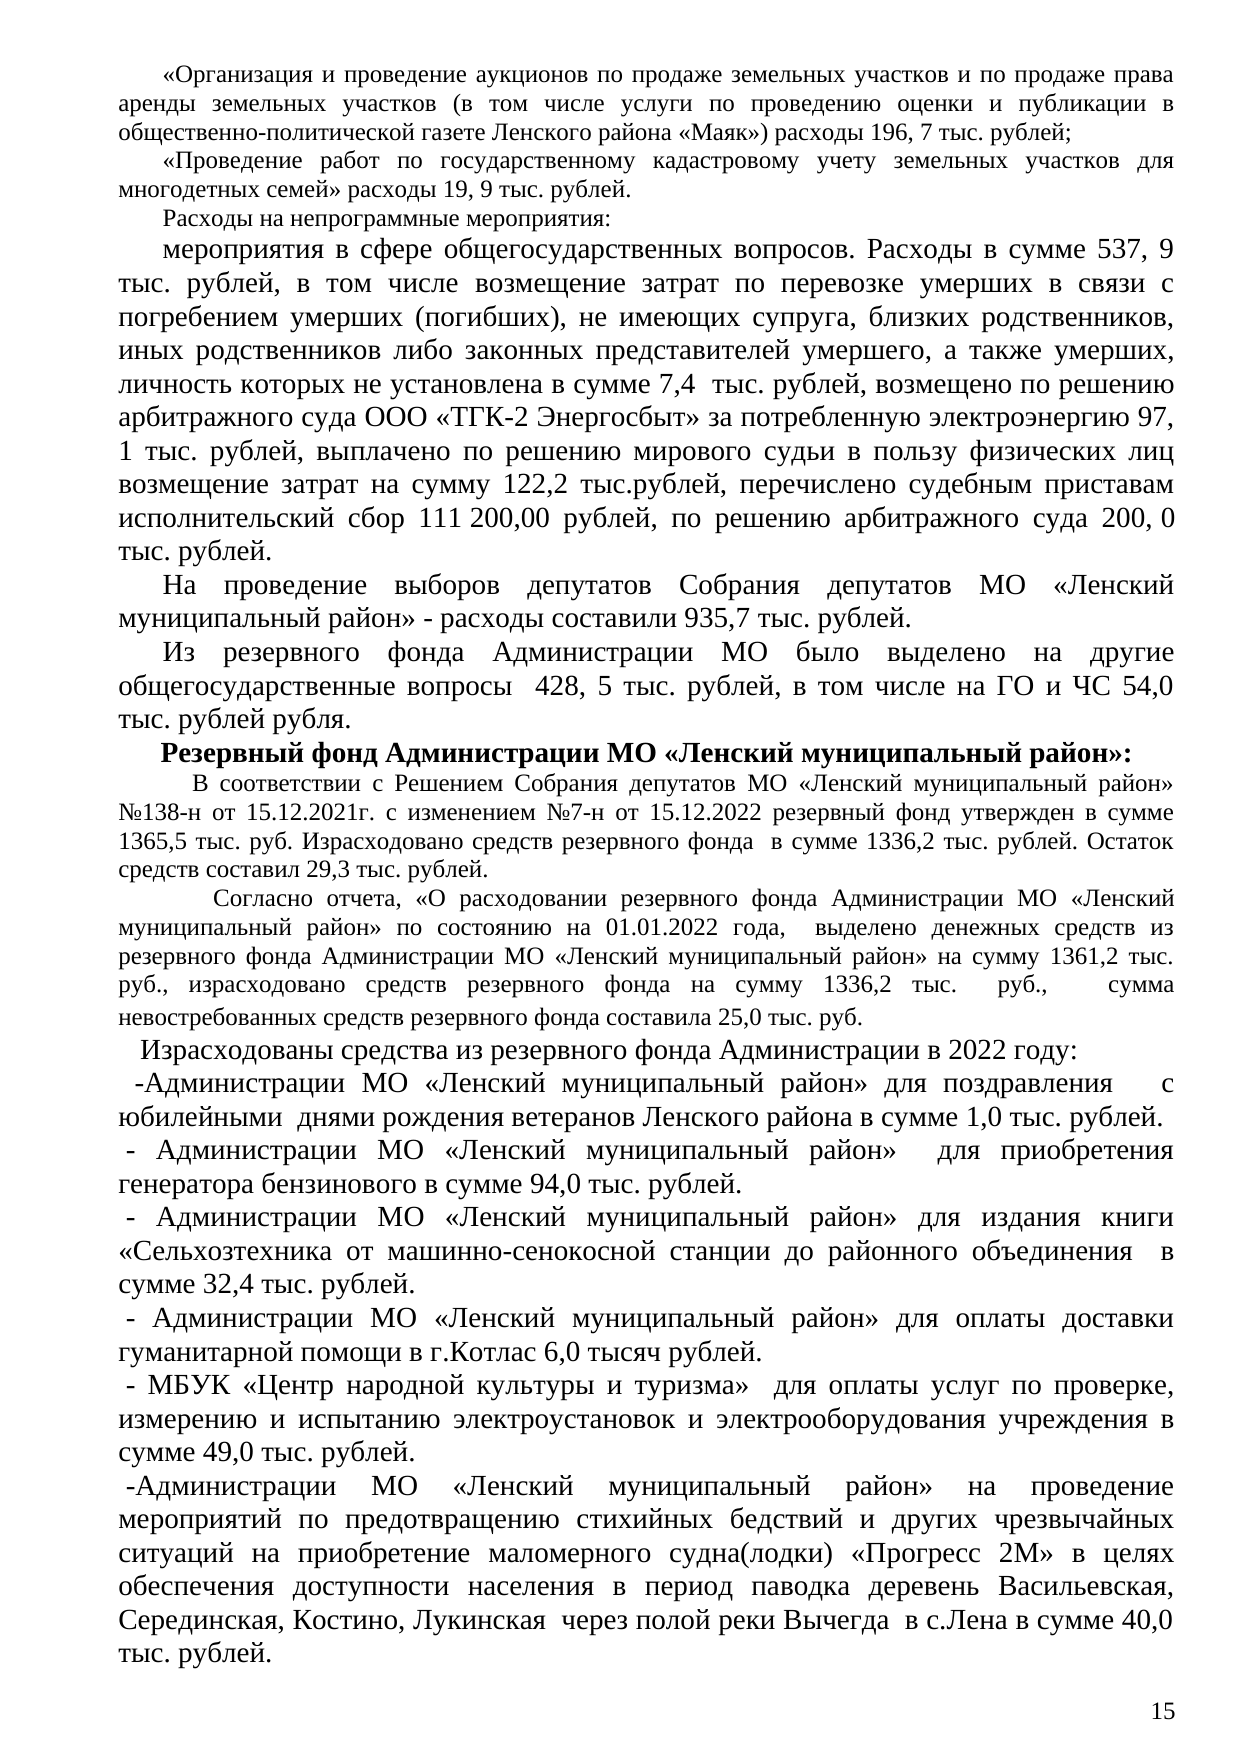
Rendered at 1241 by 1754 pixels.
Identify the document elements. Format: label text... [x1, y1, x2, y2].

text Согласно отчета, «О расходовании резервного фонда Администрации МО «Ленский муниципальный район» по состоянию на 01.01.2022 года, выделено денежных средств из резервного фонда Администрации МО «Ленский муниципальный район» на сумму 1361,2 тыс. руб., израсходовано средств резервного фонда на сумму 1336,2 тыс. руб., сумма невостребованных средств резервного фонда составила 25,0 тыс. руб. [118, 883, 1175, 1032]
text Из резервного фонда Администрации МО было выделено на другие общегосударственные вопросы 428, 5 тыс. рублей, в том числе на ГО и ЧС 54,0 тыс. рублей рубля. [118, 634, 1175, 735]
text На проведение выборов депутатов Собрания депутатов МО «Ленский муниципальный район» - расходы составили 935,7 тыс. рублей. [118, 567, 1175, 634]
text -Администрации МО «Ленский муниципальный район» на проведение мероприятий по предотвращению стихийных бедствий и других чрезвычайных ситуаций на приобретение маломерного судна(лодки) «Прогресс 2М» в целях обеспечения доступности населения в период паводка деревень Васильевская, Серединская, Костино, Лукинская через полой реки Вычегда в с.Лена в сумме 40,0 тыс. рублей. [118, 1468, 1175, 1669]
text - Администрации МО «Ленский муниципальный район» для издания книги «Сельхозтехника от машинно-сенокосной станции до районного объединения в сумме 32,4 тыс. рублей. [118, 1199, 1175, 1300]
text Расходы на непрограммные мероприятия: [118, 203, 1175, 232]
text Израсходованы средства из резервного фонда Администрации в 2022 году: [118, 1032, 1175, 1065]
text - Администрации МО «Ленский муниципальный район» для приобретения генератора бензинового в сумме 94,0 тыс. рублей. [118, 1132, 1175, 1199]
text - МБУК «Центр народной культуры и туризма» для оплаты услуг по проверке, измерению и испытанию электроустановок и электрооборудования учреждения в сумме 49,0 тыс. рублей. [118, 1367, 1175, 1468]
text Резервный фонд Администрации МО «Ленский муниципальный район»: [118, 735, 1175, 768]
text -Администрации МО «Ленский муниципальный район» для поздравления с юбилейными днями рождения ветеранов Ленского района в сумме 1,0 тыс. рублей. [118, 1065, 1175, 1132]
text В соответствии с Решением Собрания депутатов МО «Ленский муниципальный район» №138-н от 15.12.2021г. с изменением №7-н от 15.12.2022 резервный фонд утвержден в сумме 1365,5 тыс. руб. Израсходовано средств резервного фонда в сумме 1336,2 тыс. рублей. Остаток средств составил 29,3 тыс. рублей. [118, 768, 1175, 883]
text мероприятия в сфере общегосударственных вопросов. Расходы в сумме 537, 9 тыс. рублей, в том числе возмещение затрат по перевозке умерших в связи с погребением умерших (погибших), не имеющих супруга, близких родственников, иных родственников либо законных представителей умершего, а также умерших, личность которых не установлена в сумме 7,4 тыс. рублей, возмещено по решению арбитражного суда ООО «ТГК-2 Энергосбыт» за потребленную электроэнергию 97, 1 тыс. рублей, выплачено по решению мирового судьи в пользу физических лиц возмещение затрат на сумму 122,2 тыс.рублей, перечислено судебным приставам исполнительский сбор 111 200,00 рублей, по решению арбитражного суда 200, 0 тыс. рублей. [118, 232, 1175, 567]
text «Организация и проведение аукционов по продаже земельных участков и по продаже права аренды земельных участков (в том числе услуги по проведению оценки и публикации в общественно-политической газете Ленского района «Маяк») расходы 196, 7 тыс. рублей; [118, 59, 1175, 145]
text - Администрации МО «Ленский муниципальный район» для оплаты доставки гуманитарной помощи в г.Котлас 6,0 тысяч рублей. [118, 1300, 1175, 1367]
text «Проведение работ по государственному кадастровому учету земельных участков для многодетных семей» расходы 19, 9 тыс. рублей. [118, 145, 1175, 203]
